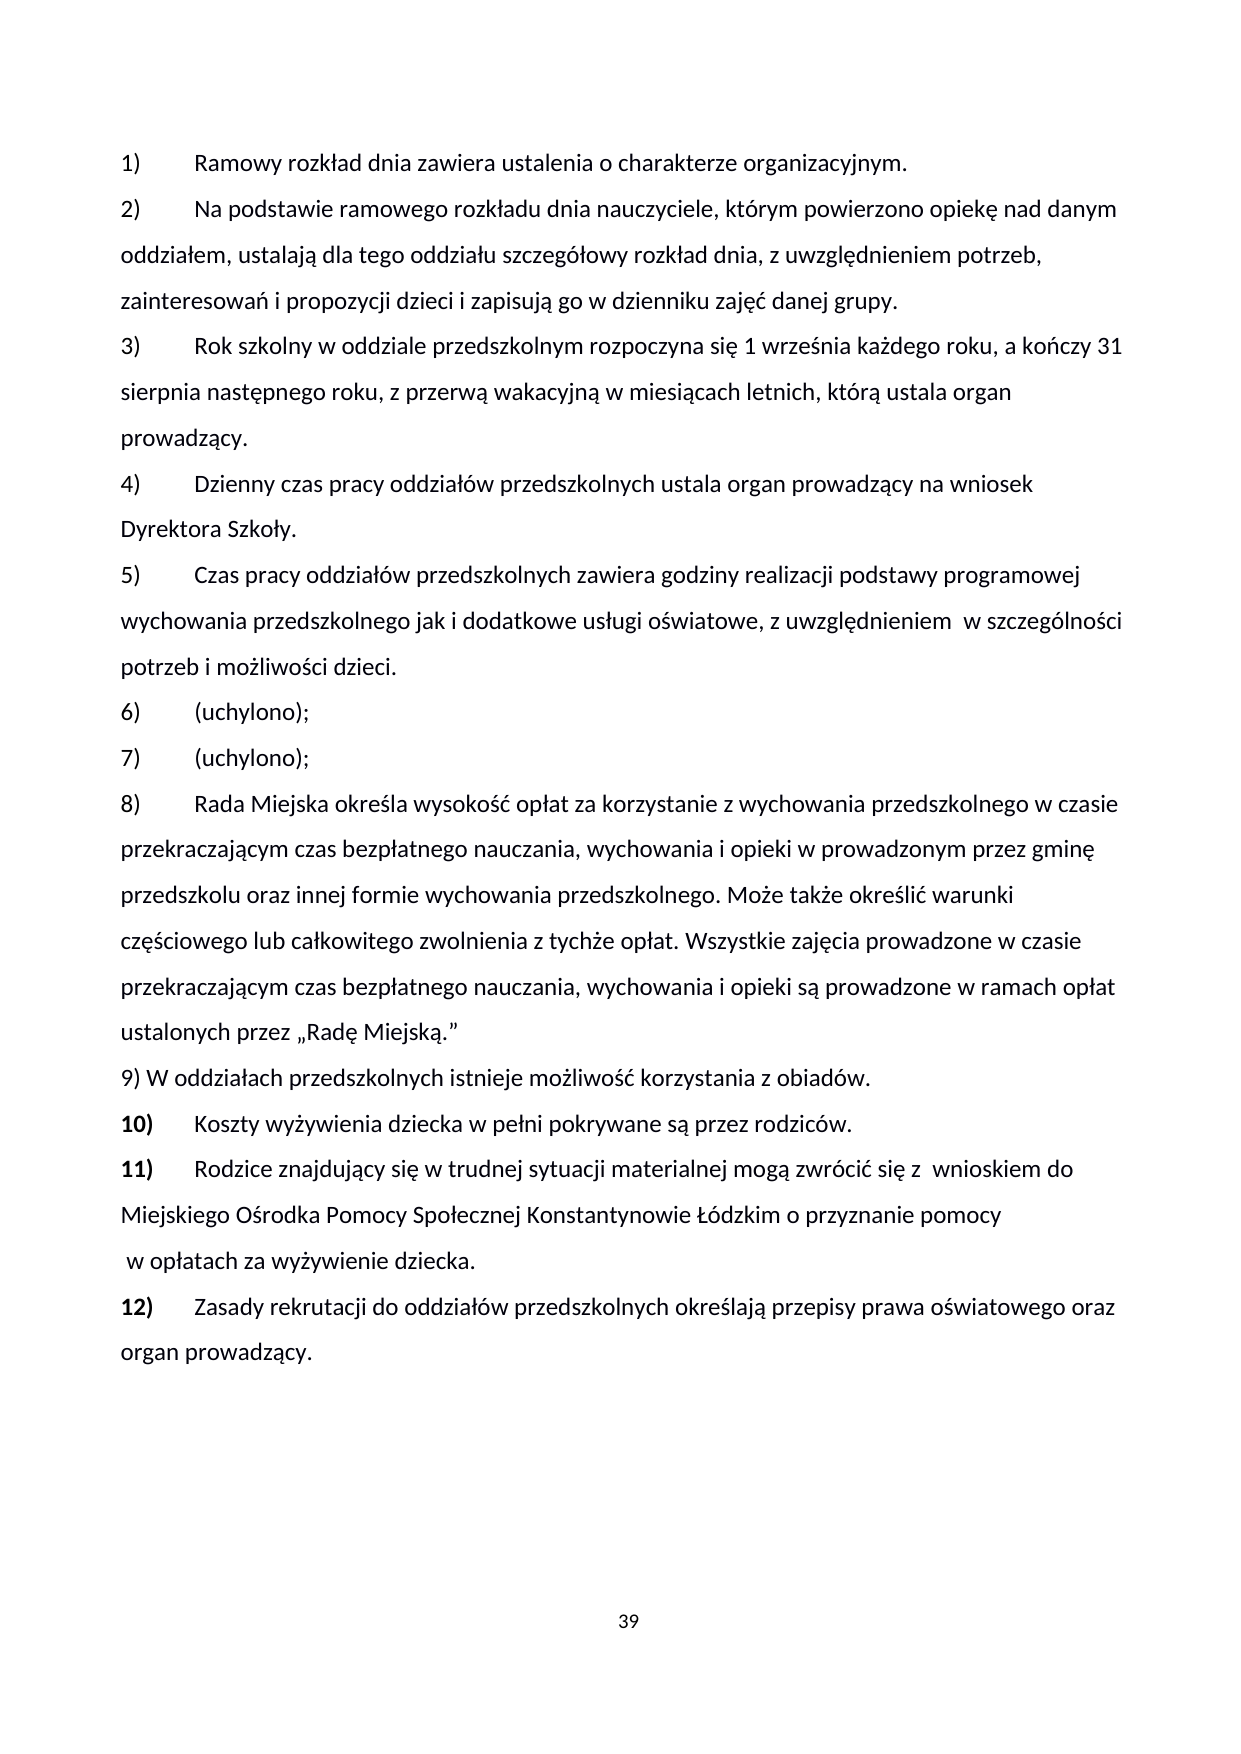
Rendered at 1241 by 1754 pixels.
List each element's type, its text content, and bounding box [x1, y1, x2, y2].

list Zasady rekrutacji do oddziałów przedszkolnych określają przepisy prawa oświatowego oraz organ prowadzący. [120, 1291, 1125, 1367]
list Rodzice znajdujący się w trudnej sytuacji materialnej mogą zwrócić się z wnioskiem do Miejskiego Ośrodka Pomocy Społecznej Konstantynowie Łódzkim o przyznanie pomocy w opłatach za wyżywienie dziecka. [120, 1154, 1125, 1276]
list Na podstawie ramowego rozkładu dnia nauczyciele, którym powierzono opiekę nad danym oddziałem, ustalają dla tego oddziału szczegółowy rozkład dnia, z uwzględnieniem potrzeb, zainteresowań i propozycji dzieci i zapisują go w dzienniku zajęć danej grupy. [120, 193, 1125, 315]
list Koszty wyżywienia dziecka w pełni pokrywane są przez rodziców. [194, 1108, 1125, 1138]
list Rada Miejska określa wysokość opłat za korzystanie z wychowania przedszkolnego w czasie przekraczającym czas bezpłatnego nauczania, wychowania i opieki w prowadzonym przez gminę przedszkolu oraz innej formie wychowania przedszkolnego. Może także określić warunki częściowego lub całkowitego zwolnienia z tychże opłat. Wszystkie zajęcia prowadzone w czasie przekraczającym czas bezpłatnego nauczania, wychowania i opieki są prowadzone w ramach opłat ustalonych przez „Radę Miejską.” [120, 788, 1125, 1047]
list (uchylono); [194, 696, 1125, 727]
text 9) W oddziałach przedszkolnych istnieje możliwość korzystania z obiadów. [120, 1062, 1125, 1093]
list Rok szkolny w oddziale przedszkolnym rozpoczyna się 1 września każdego roku, a kończy 31 sierpnia następnego roku, z przerwą wakacyjną w miesiącach letnich, którą ustala organ prowadzący. [120, 331, 1125, 452]
list Czas pracy oddziałów przedszkolnych zawiera godziny realizacji podstawy programowej wychowania przedszkolnego jak i dodatkowe usługi oświatowe, z uwzględnieniem w szczególności potrzeb i możliwości dzieci. [120, 559, 1125, 681]
list Ramowy rozkład dnia zawiera ustalenia o charakterze organizacyjnym. [194, 148, 1125, 178]
list (uchylono); [194, 742, 1125, 773]
list Dzienny czas pracy oddziałów przedszkolnych ustala organ prowadzący na wniosek Dyrektora Szkoły. [120, 468, 1125, 544]
